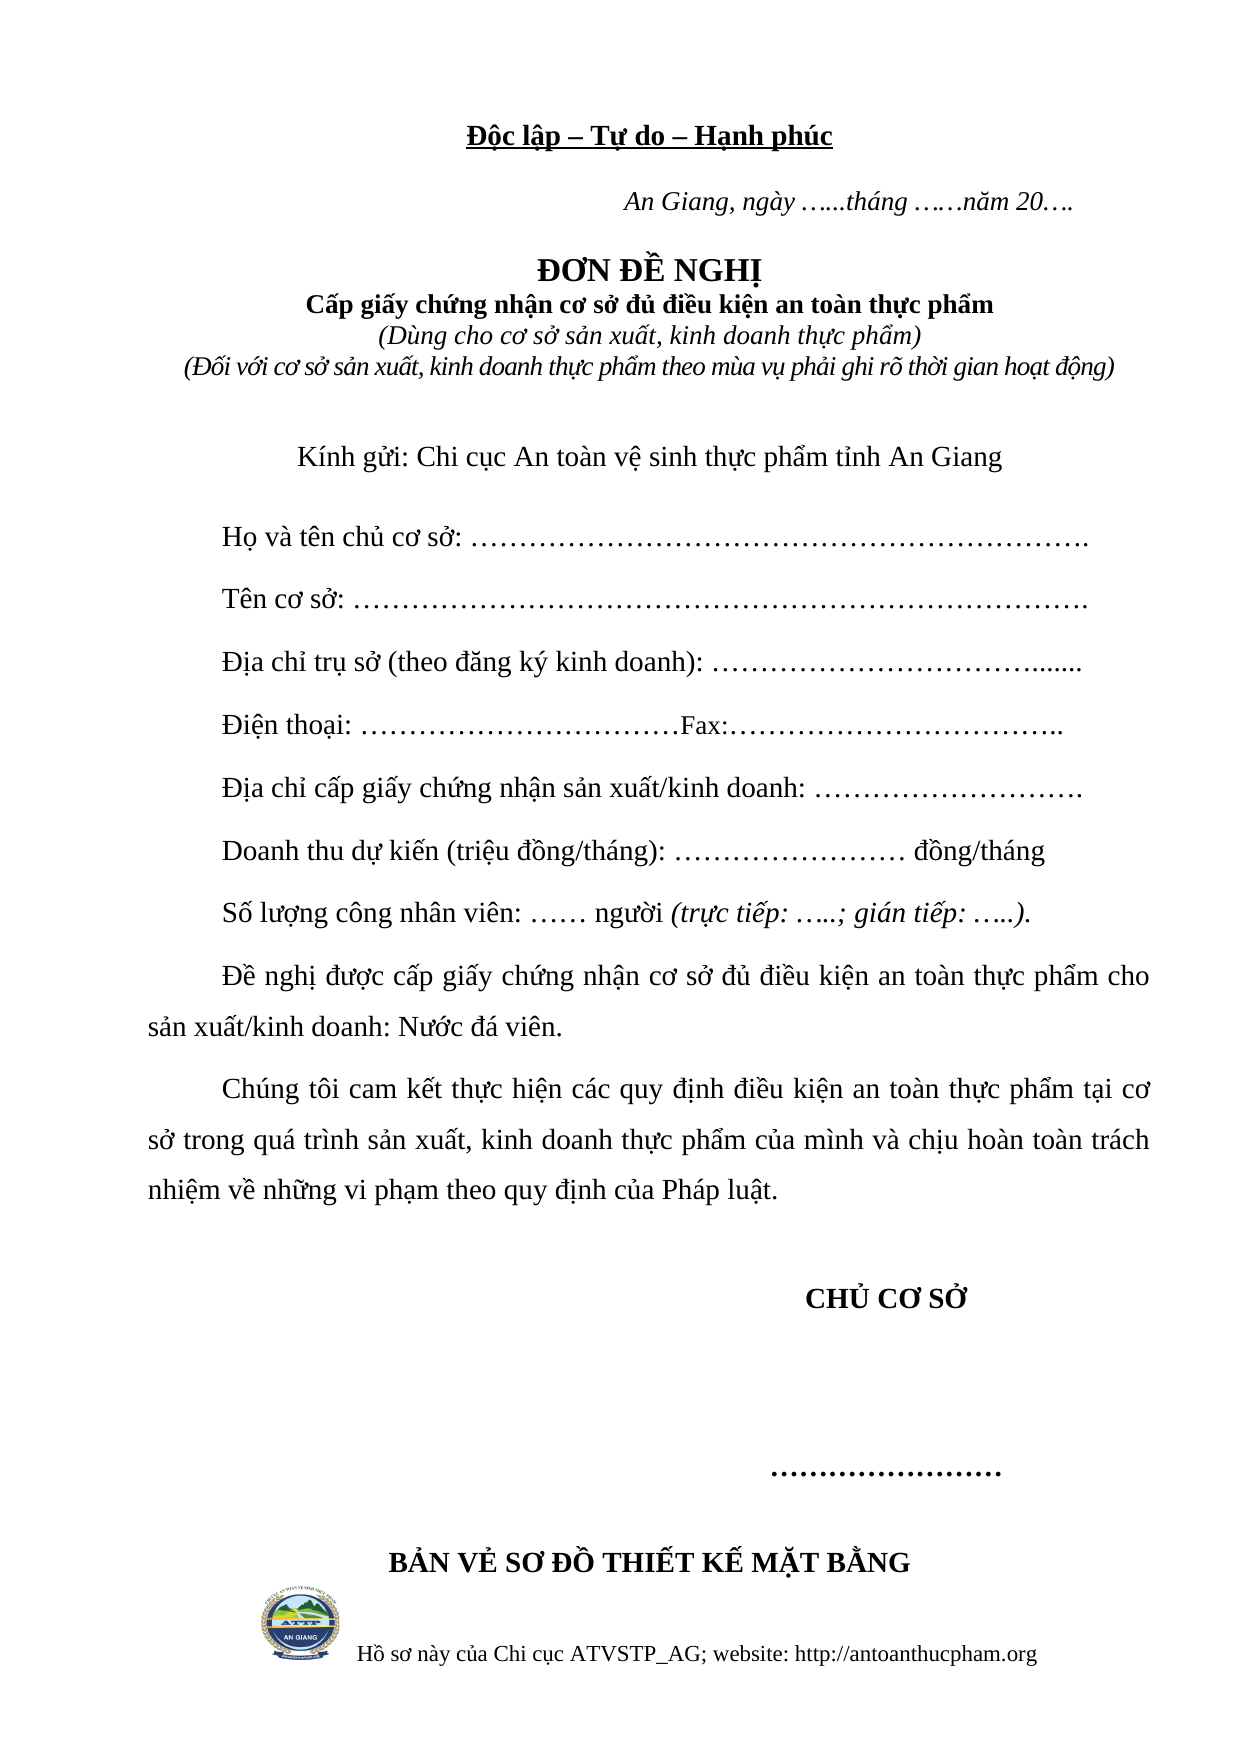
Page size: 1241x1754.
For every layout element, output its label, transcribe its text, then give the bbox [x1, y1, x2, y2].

text Họ và tên chủ cơ sở: ………………………………………………………. [148, 519, 1152, 552]
picture [261, 1583, 340, 1662]
text …………………… [148, 1449, 1152, 1483]
text Cấp giấy chứng nhận cơ sở đủ điều kiện an toàn thực phẩm [148, 288, 1152, 319]
text Số lượng công nhân viên: …… người (trực tiếp: …..; gián tiếp: …..). [148, 896, 1152, 929]
text Kính gửi: Chi cục An toàn vệ sinh thực phẩm tỉnh An Giang [148, 439, 1152, 473]
text Địa chỉ trụ sở (theo đăng ký kinh doanh): ……………………………....... [148, 644, 1152, 678]
text Tên cơ sở: …………………………………………………………………. [148, 582, 1152, 615]
text CHỦ CƠ SỞ [148, 1282, 1152, 1315]
text Doanh thu dự kiến (triệu đồng/tháng): …………………… đồng/tháng [148, 833, 1152, 866]
text ĐƠN ĐỀ NGHỊ [148, 250, 1152, 288]
text (Đối với cơ sở sản xuất, kinh doanh thực phẩm theo mùa vụ phải ghi rõ thời gian hoạt động) [148, 351, 1152, 382]
text Độc lập – Tự do – Hạnh phúc [148, 118, 1152, 152]
text (Dùng cho cơ sở sản xuất, kinh doanh thực phẩm) [148, 319, 1152, 351]
text Điện thoại: ……………………………Fax:…………………………….. [148, 707, 1152, 741]
text BẢN VẺ SƠ ĐỒ THIẾT KẾ MẶT BẰNG [148, 1545, 1152, 1579]
text Đề nghị được cấp giấy chứng nhận cơ sở đủ điều kiện an toàn thực phẩm cho sản xuất/kinh doanh: Nước đá viên. [148, 958, 1152, 1042]
text An Giang, ngày …...tháng ……năm 20…. [546, 185, 1152, 216]
text Chúng tôi cam kết thực hiện các quy định điều kiện an toàn thực phẩm tại cơ sở trong quá trình sản xuất, kinh doanh thực phẩm của mình và chịu hoàn toàn trách nhiệm về những vi phạm theo quy định của Pháp luật. [148, 1072, 1152, 1206]
text Địa chỉ cấp giấy chứng nhận sản xuất/kinh doanh: ………………………. [148, 770, 1152, 803]
